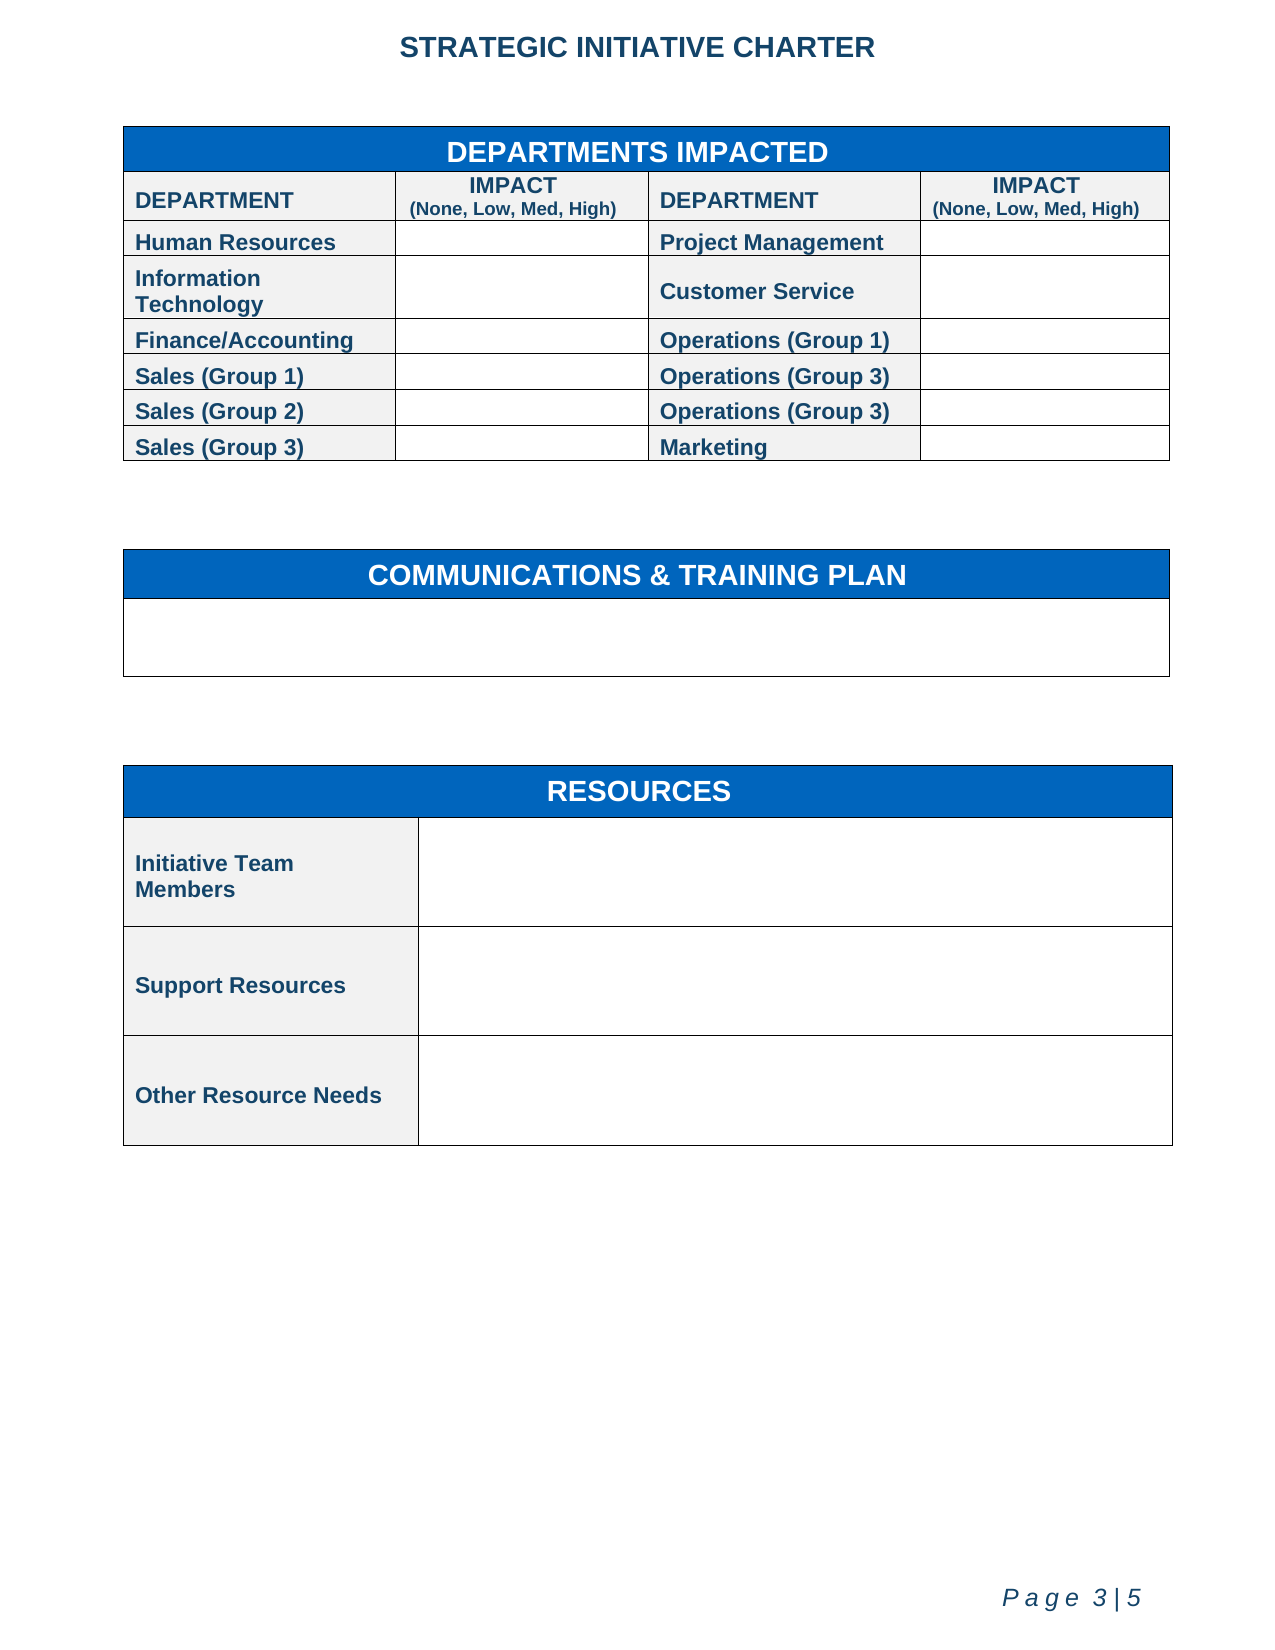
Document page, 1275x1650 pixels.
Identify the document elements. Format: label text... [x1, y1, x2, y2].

table_cell Customer Service [649, 256, 920, 317]
table_cell Marketing [649, 426, 920, 460]
table_cell [921, 390, 1169, 425]
table_cell DEPARTMENT [649, 172, 920, 220]
table_cell Information Technology [124, 256, 395, 317]
table_cell Sales (Group 1) [124, 354, 395, 389]
table_cell [921, 319, 1169, 353]
table_cell [419, 1036, 1172, 1145]
table_cell IMPACT (None, Low, Med, High) [396, 172, 648, 220]
table_cell [419, 818, 1172, 926]
table_cell [419, 927, 1172, 1035]
table_cell [396, 221, 648, 255]
table_cell DEPARTMENT [124, 172, 395, 220]
table_cell [396, 426, 648, 460]
table_cell [124, 599, 1169, 676]
table_cell [921, 256, 1169, 317]
table_cell Operations (Group 3) [649, 354, 920, 389]
table_cell [396, 256, 648, 317]
table_cell Initiative Team Members [124, 818, 418, 926]
table_cell IMPACT (None, Low, Med, High) [921, 172, 1169, 220]
table_cell [396, 319, 648, 353]
table_header RESOURCES [124, 766, 1172, 817]
table_cell Sales (Group 2) [124, 390, 395, 425]
table_cell Operations (Group 3) [649, 390, 920, 425]
table_cell [921, 426, 1169, 460]
table_cell Human Resources [124, 221, 395, 255]
table_header DEPARTMENTS IMPACTED [124, 127, 1169, 171]
table_header COMMUNICATIONS & TRAINING PLAN [124, 550, 1169, 598]
table_cell Finance/Accounting [124, 319, 395, 353]
table_cell [921, 354, 1169, 389]
table_cell Support Resources [124, 927, 418, 1035]
table_cell Sales (Group 3) [124, 426, 395, 460]
table_cell Project Management [649, 221, 920, 255]
table_cell [396, 390, 648, 425]
table_cell [396, 354, 648, 389]
table_cell [921, 221, 1169, 255]
table_cell Other Resource Needs [124, 1036, 418, 1145]
table_cell Operations (Group 1) [649, 319, 920, 353]
